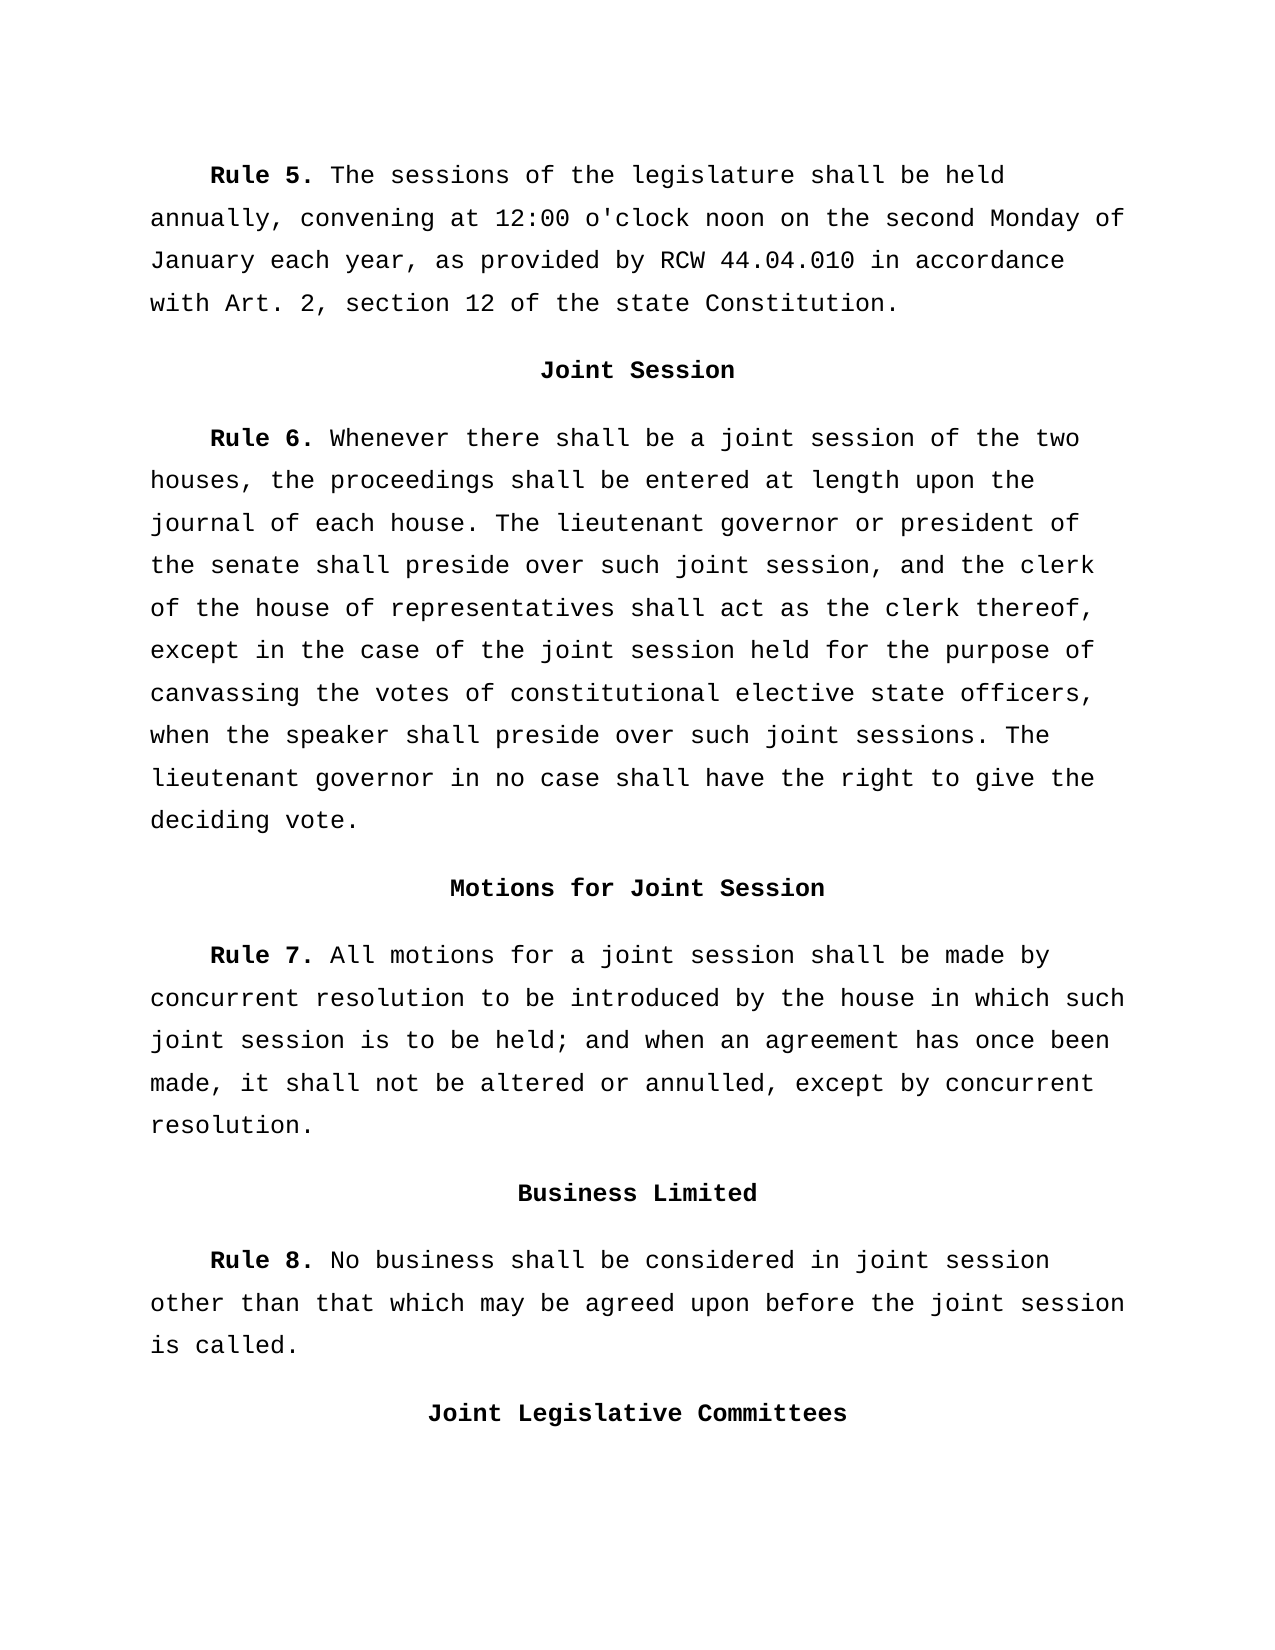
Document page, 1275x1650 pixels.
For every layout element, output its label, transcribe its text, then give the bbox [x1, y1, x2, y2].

text Rule 8. No business shall be considered in joint session other than that which may be agreed upon before the joint session is called. [150, 1235, 1125, 1362]
text Rule 6. Whenever there shall be a joint session of the two houses, the proceedings shall be entered at length upon the journal of each house. The lieutenant governor or president of the senate shall preside over such joint session, and the clerk of the house of representatives shall act as the clerk thereof, except in the case of the joint session held for the purpose of canvassing the votes of constitutional elective state officers, when the speaker shall preside over such joint sessions. The lieutenant governor in no case shall have the right to give the deciding vote. [150, 412, 1125, 837]
text Business Limited [150, 1167, 1125, 1210]
text Joint Legislative Committees [150, 1387, 1125, 1430]
text Joint Session [150, 345, 1125, 387]
text Rule 5. The sessions of the legislature shall be held annually, convening at 12:00 o'clock noon on the second Monday of January each year, as provided by RCW 44.04.010 in accordance with Art. 2, section 12 of the state Constitution. [150, 150, 1125, 320]
text Rule 7. All motions for a joint session shall be made by concurrent resolution to be introduced by the house in which such joint session is to be held; and when an agreement has once been made, it shall not be altered or annulled, except by concurrent resolution. [150, 930, 1125, 1142]
text Motions for Joint Session [150, 862, 1125, 905]
